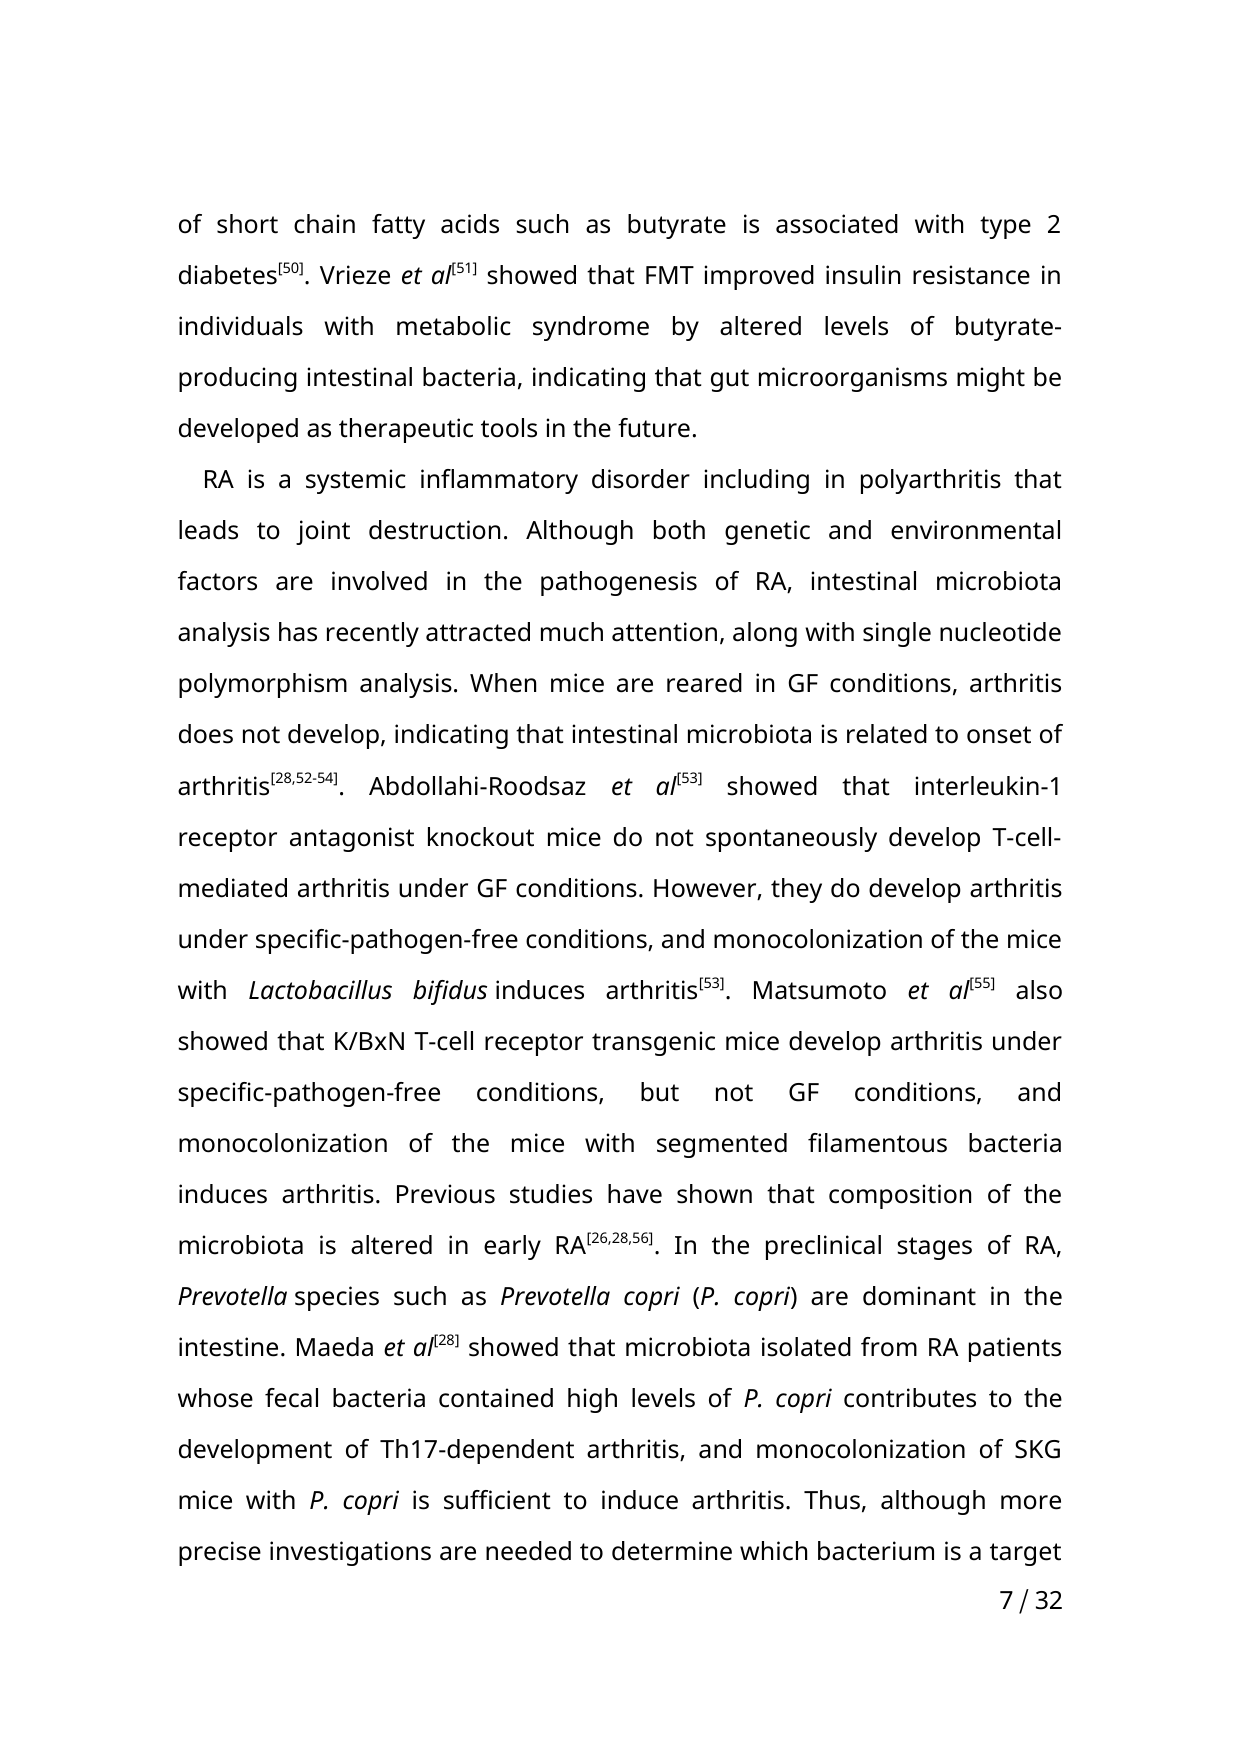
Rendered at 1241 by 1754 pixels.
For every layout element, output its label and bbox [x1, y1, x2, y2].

text [177, 462, 1063, 1568]
text [177, 207, 1063, 445]
